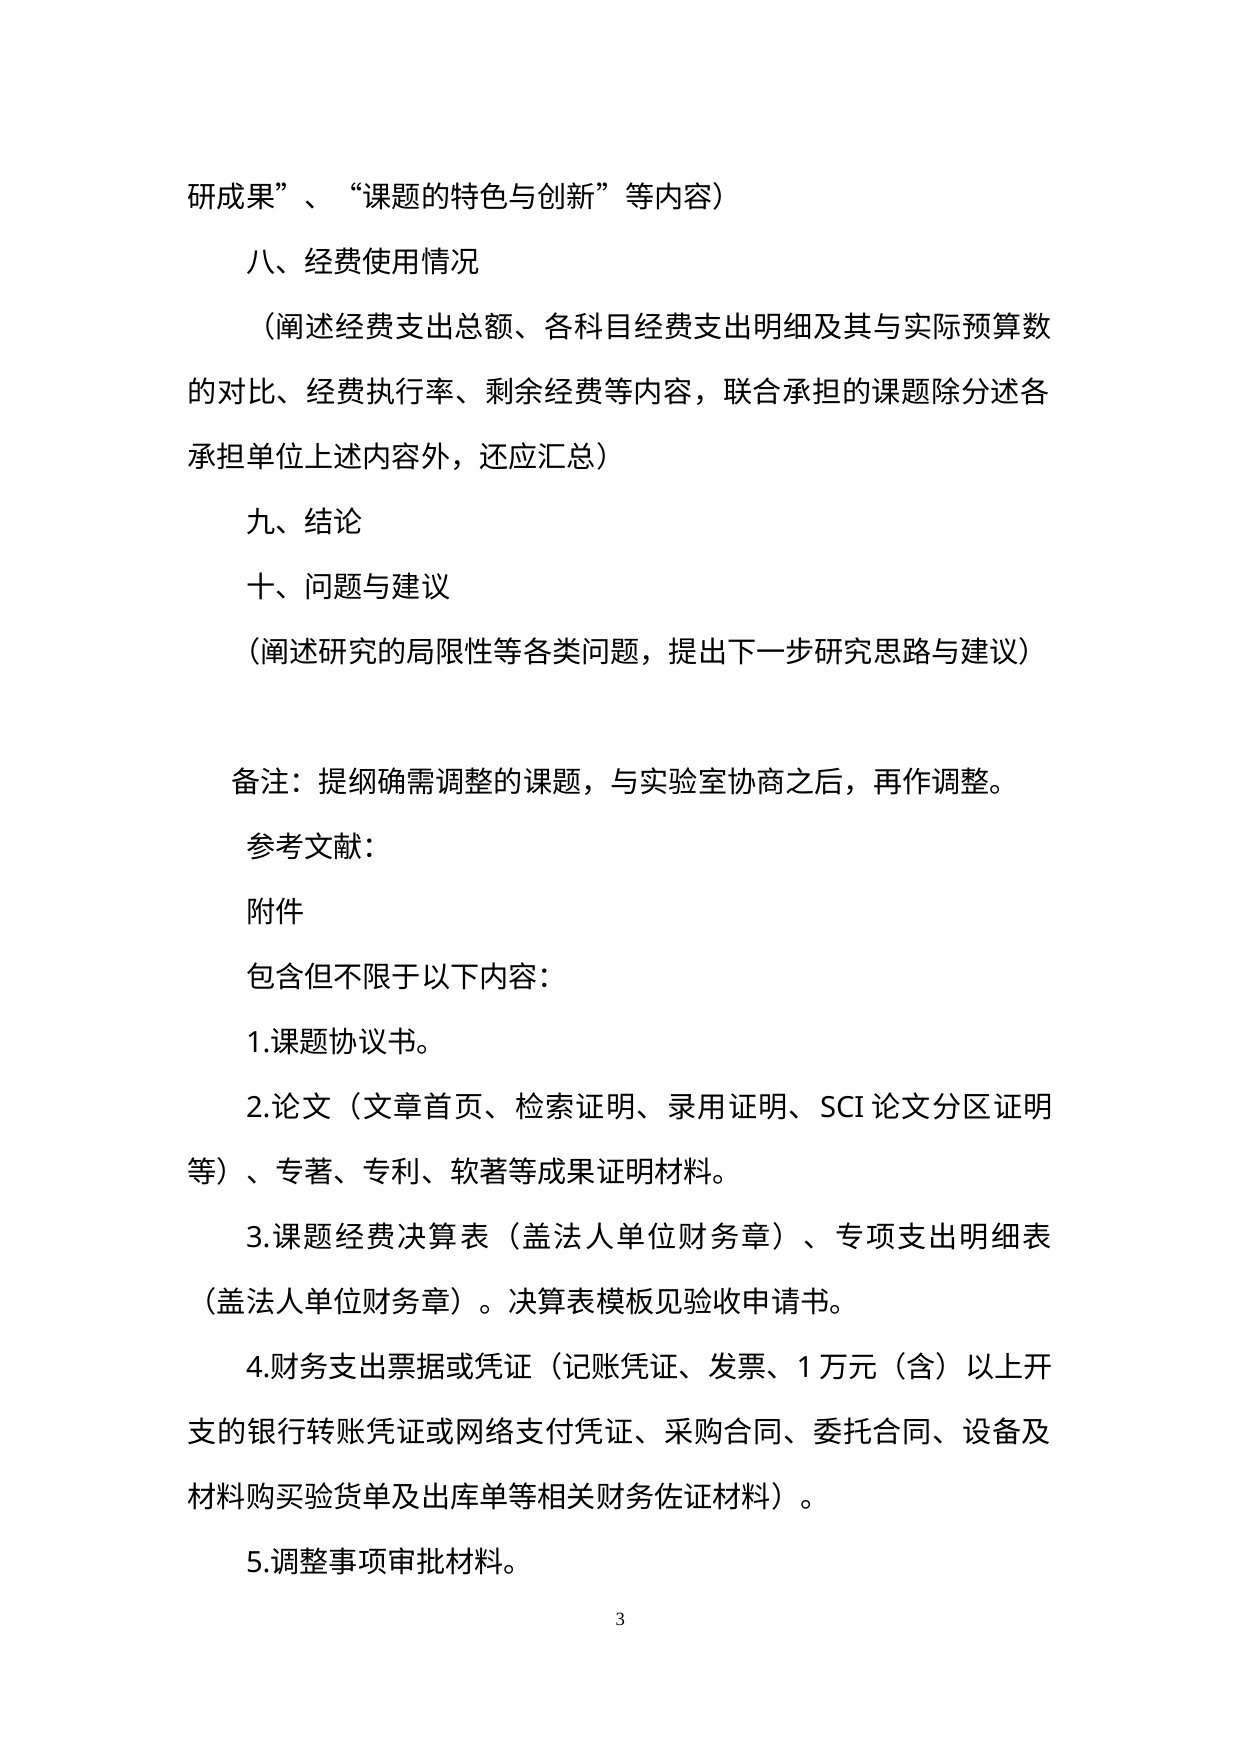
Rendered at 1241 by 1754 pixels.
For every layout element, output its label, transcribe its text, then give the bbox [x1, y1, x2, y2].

text 1.课题协议书。 [187, 1007, 1053, 1072]
subtitle 参考文献： [187, 812, 1053, 877]
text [187, 162, 1053, 227]
text 2.论文（文章首页、检索证明、录用证明、SCI论文分区证明等）、专著、专利、软著等成果证明材料。 [187, 1072, 1053, 1202]
text 5.调整事项审批材料。 [187, 1527, 1053, 1592]
subtitle 附件 [187, 877, 1053, 942]
text 3.课题经费决算表（盖法人单位财务章）、专项支出明细表（盖法人单位财务章）。决算表模板见验收申请书。 [187, 1202, 1053, 1332]
subtitle 十、问题与建议 [187, 552, 1053, 617]
text （阐述研究的局限性等各类问题，提出下一步研究思路与建议） [187, 617, 1053, 682]
text 4.财务支出票据或凭证（记账凭证、发票、1万元（含）以上开支的银行转账凭证或网络支付凭证、采购合同、委托合同、设备及材料购买验货单及出库单等相关财务佐证材料）。 [187, 1332, 1053, 1527]
subtitle 九、结论 [187, 487, 1053, 552]
text 包含但不限于以下内容： [187, 942, 1053, 1007]
subtitle 八、经费使用情况 [187, 227, 1053, 292]
text （阐述经费支出总额、各科目经费支出明细及其与实际预算数的对比、经费执行率、剩余经费等内容，联合承担的课题除分述各承担单位上述内容外，还应汇总） [187, 292, 1053, 487]
text 备注：提纲确需调整的课题，与实验室协商之后，再作调整。 [187, 747, 1053, 812]
